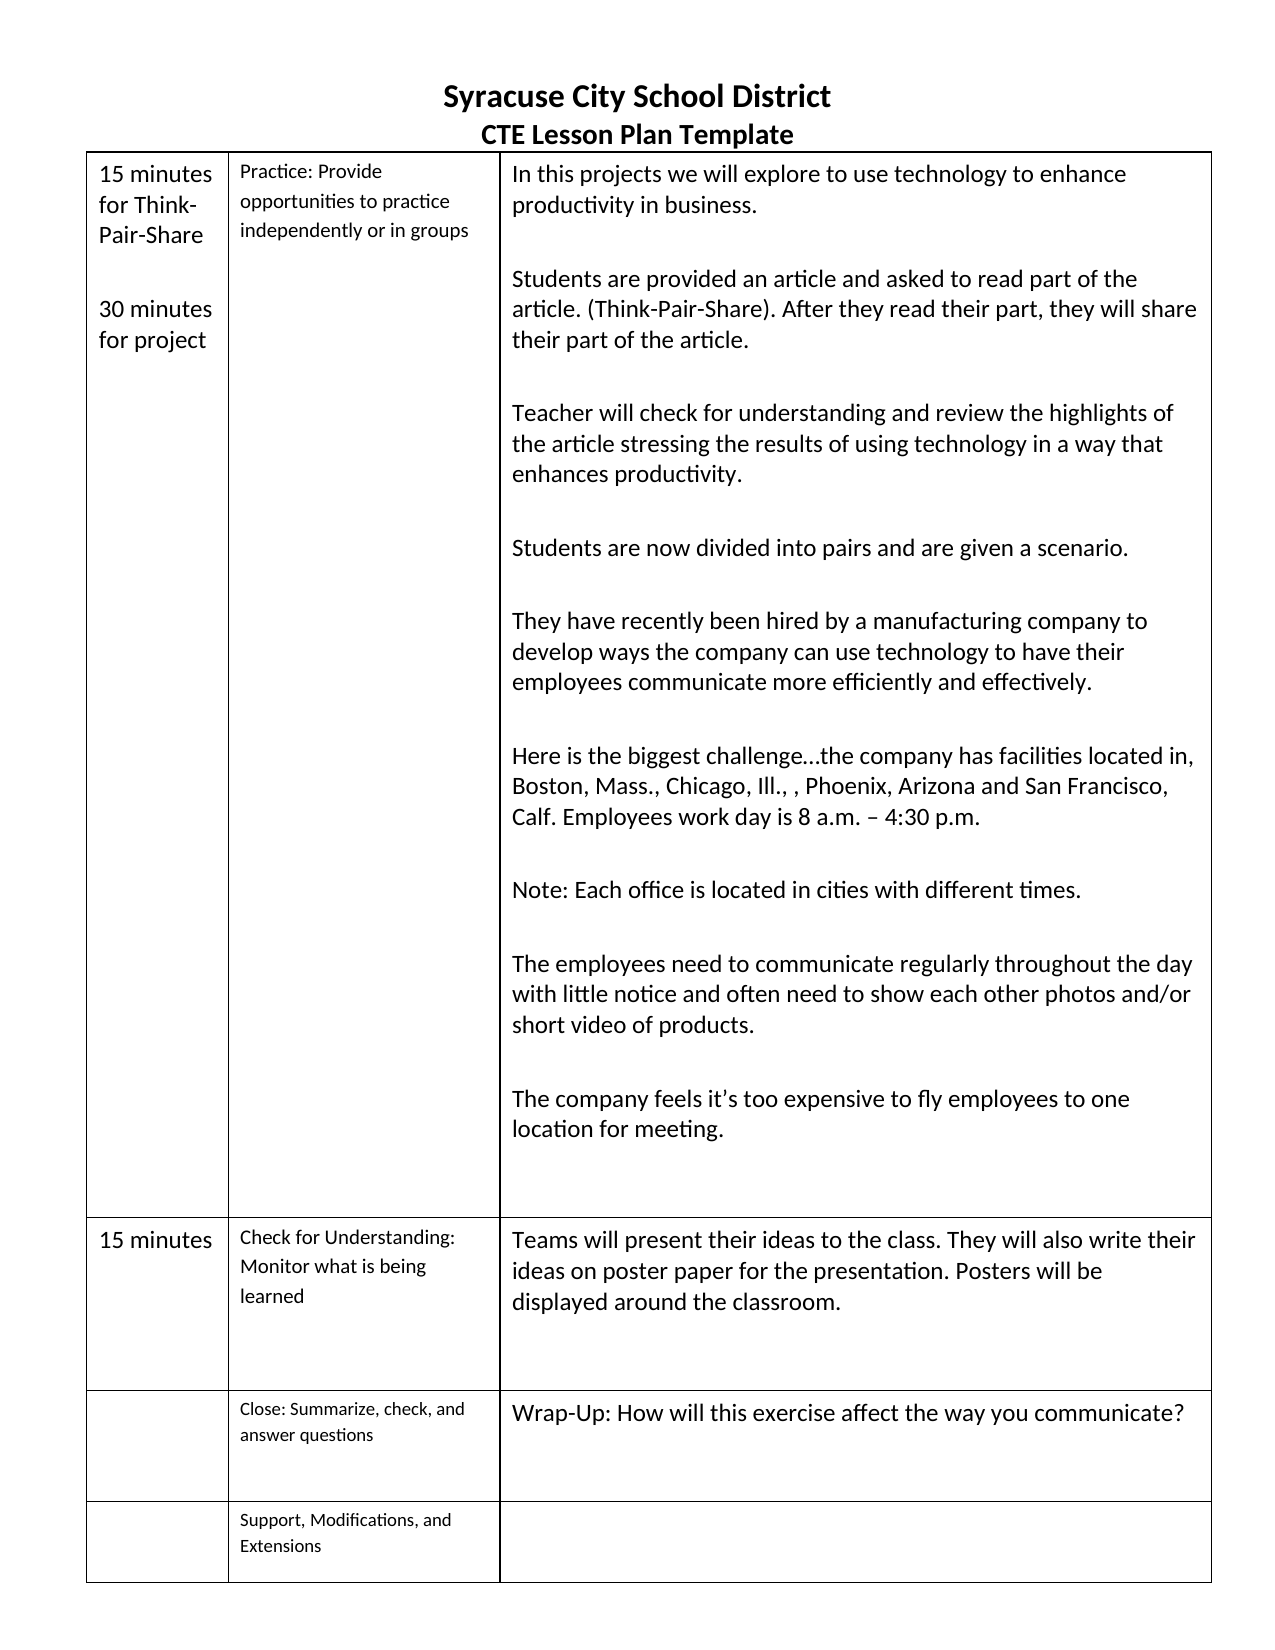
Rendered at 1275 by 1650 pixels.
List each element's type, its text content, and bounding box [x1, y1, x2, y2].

table_cell [87, 1391, 228, 1501]
table_cell [87, 1502, 228, 1582]
table_cell In this projects we will explore to use technology to enhance productivity in business. Students are provided an article and asked to read part of the article. (Think-Pair-Share). After they read their part, they will share their part of the article. Teacher will check for understanding and review the highlights of the article stressing the results of using technology in a way that enhances productivity. Students are now divided into pairs and are given a scenario. They have recently been hired by a manufacturing company to develop ways the company can use technology to have their employees communicate more efficiently and effectively. Here is the biggest challenge…the company has facilities located in, Boston, Mass., Chicago, Ill., , Phoenix, Arizona and San Francisco, Calf. Employees work day is 8 a.m. – 4:30 p.m. Note: Each office is located in cities with different times. The employees need to communicate regularly throughout the day with little notice and often need to show each other photos and/or short video of products. The company feels it’s too expensive to fly employees to one location for meeting. [501, 153, 1211, 1217]
table_cell 15 minutes [87, 1218, 228, 1390]
table_cell Wrap-Up: How will this exercise affect the way you communicate? [501, 1391, 1211, 1501]
table_cell 15 minutes for Think-Pair-Share 30 minutes for project [87, 153, 228, 1217]
table_cell Teams will present their ideas to the class. They will also write their ideas on poster paper for the presentation. Posters will be displayed around the classroom. [501, 1218, 1211, 1390]
table_cell Check for Understanding: Monitor what is being learned [229, 1218, 499, 1390]
table_cell Close: Summarize, check, and answer questions [229, 1391, 499, 1501]
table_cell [229, 1502, 499, 1582]
table_cell [501, 1502, 1211, 1582]
table_cell Practice: Provide opportunities to practice independently or in groups [229, 153, 499, 1217]
